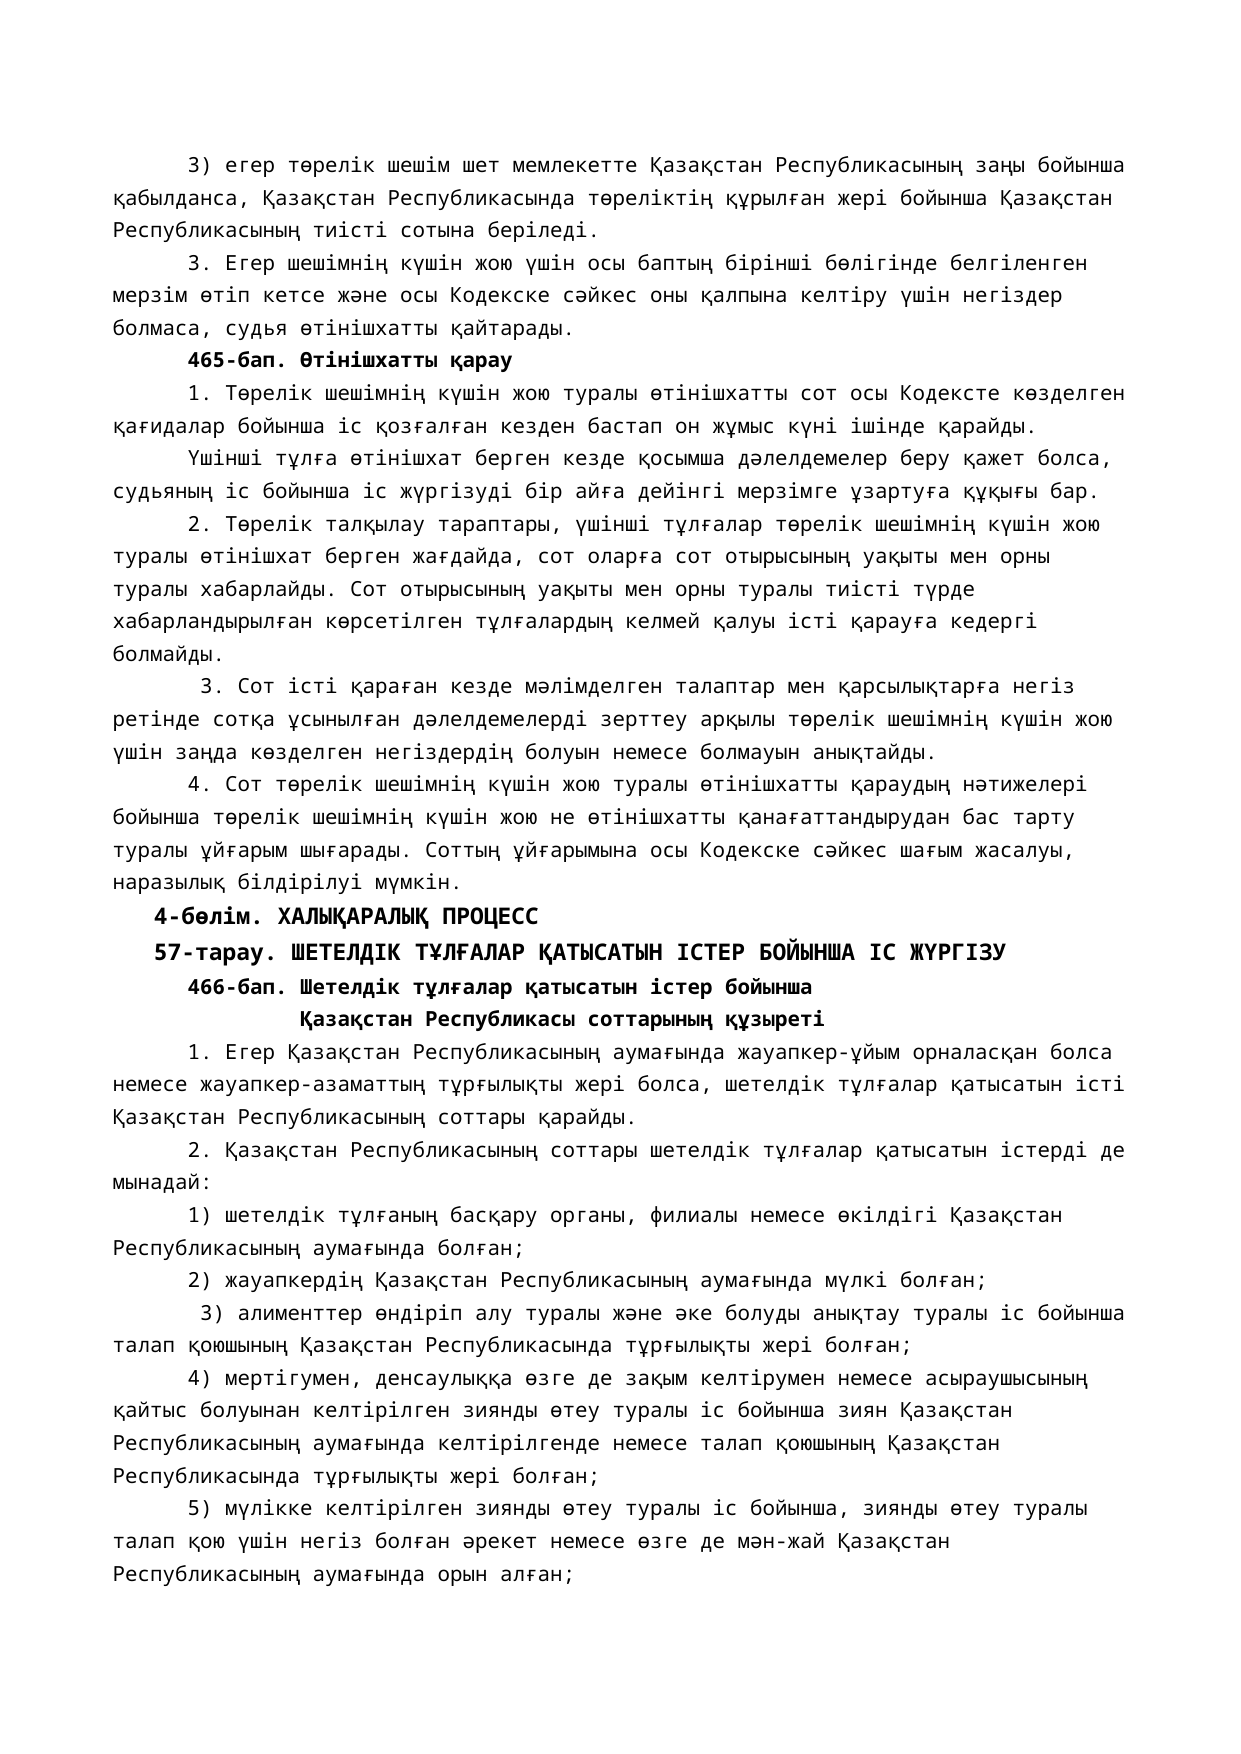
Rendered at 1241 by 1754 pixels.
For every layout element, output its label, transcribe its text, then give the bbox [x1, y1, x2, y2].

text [112, 1037, 1128, 1587]
text 1. Төрелік шешімнің күшін жою туралы өтінішхатты сот осы Кодексте көзделген қағидалар бойынша iс қозғалған кезден бастап он жұмыс күні iшiнде қарайды. Үшінші тұлға өтінішхат берген кезде қосымша дәлелдемелер беру қажет болса, судьяның іс бойынша іс жүргізуді бір айға дейінгі мерзімге ұзартуға құқығы бар. 2. Төрелік талқылау тараптары, үшінші тұлғалар төрелік шешімнің күшін жою туралы өтінішхат берген жағдайда, сот оларға сот отырысының уақыты мен орны туралы хабарлайды. Сот отырысының уақыты мен орны туралы тиісті түрде хабарландырылған көрсетілген тұлғалардың келмей қалуы істі қарауға кедергі болмайды. 3. Сот істі қараған кезде мәлімделген талаптар мен қарсылықтарға негіз ретінде сотқа ұсынылған дәлелдемелерді зерттеу арқылы төрелік шешімнің күшін жою үшін заңда көзделген негіздердің болуын немесе болмауын анықтайды. 4. Сот төрелік шешімнің күшін жою туралы өтінішхатты қараудың нәтижелерi бойынша төрелік шешiмнiң күшiн жою не өтінішхатты қанағаттандырудан бас тарту туралы ұйғарым шығарады. Соттың ұйғарымына осы Кодекске сәйкес шағым жасалуы, наразылық білдірілуі мүмкiн. [112, 378, 1128, 896]
text 466-бап. Шетелдік тұлғалар қатысатын істер бойынша Қазақстан Республикасы соттарының құзыреті [112, 972, 1128, 1033]
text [112, 150, 1128, 341]
text 57-тарау. ШЕТЕЛДІК ТҰЛҒАЛАР ҚАТЫСАТЫН ІСТЕР БОЙЫНША ІС ЖҮРГІЗУ [112, 936, 1128, 967]
text 465-бап. Өтінішхатты қарау [112, 346, 1128, 374]
text 4-бөлім. ХАЛЫҚАРАЛЫҚ ПРОЦЕСС [112, 900, 1128, 931]
